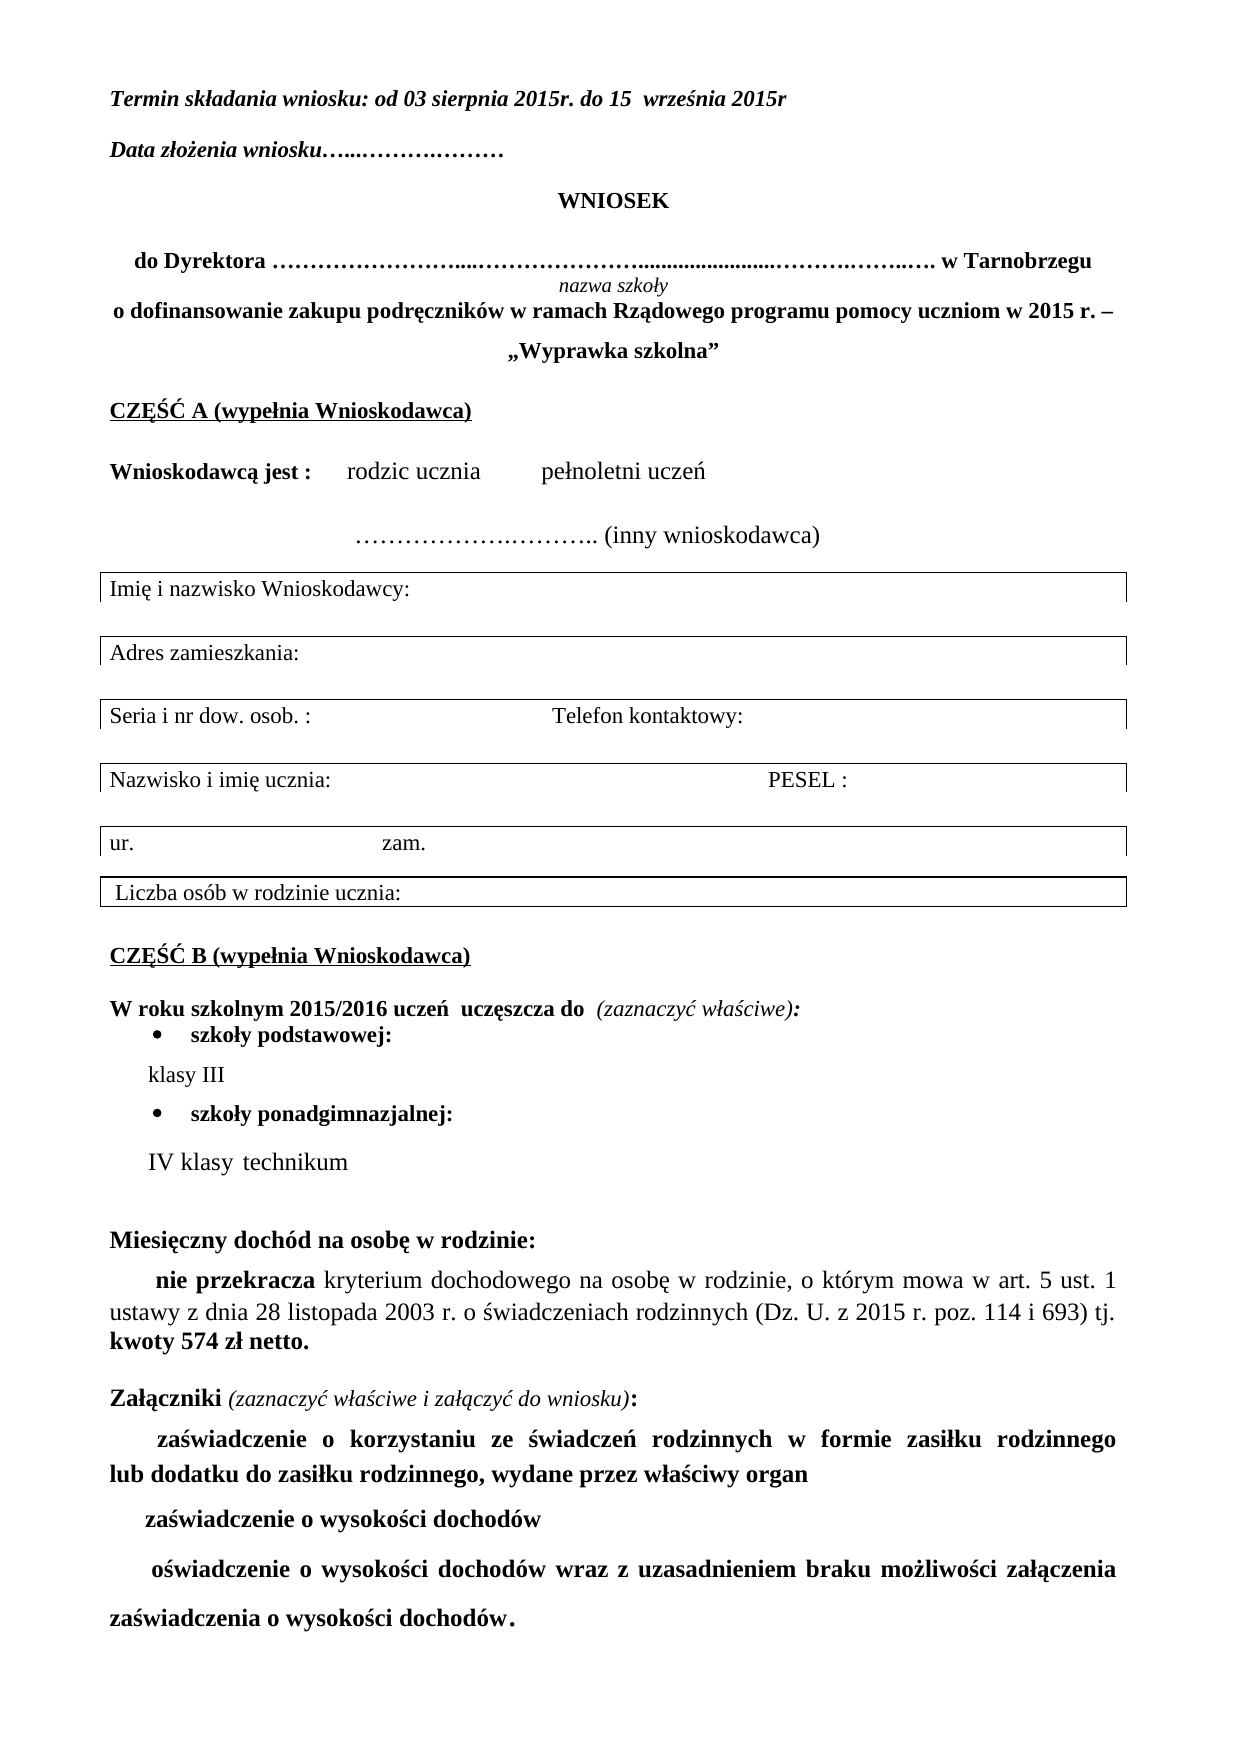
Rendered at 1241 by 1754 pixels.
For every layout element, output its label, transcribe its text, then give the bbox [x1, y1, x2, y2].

text do Dyrektora ……………………....…………………........................……….……..…. w Tarnobrzegu [109, 247, 1117, 273]
text WNIOSEK [109, 187, 1117, 213]
text Seria i nr dow. osob. : Telefon kontaktowy: [101, 700, 1126, 729]
text  zaświadczenie o wysokości dochodów [109, 1492, 1117, 1536]
text Miesięczny dochód na osobę w rodzinie: [109, 1225, 1117, 1254]
text CZĘŚĆ A (wypełnia Wnioskodawca) [109, 397, 1117, 423]
text o dofinansowanie zakupu podręczników w ramach Rządowego programu pomocy uczniom w 2015 r. – „Wyprawka szkolna” [109, 297, 1117, 363]
text Nazwisko i imię ucznia: PESEL : [101, 764, 1126, 792]
text  klasy III [109, 1047, 1117, 1091]
text Załączniki (zaznaczyć właściwe i załączyć do wniosku): [109, 1383, 1117, 1412]
text CZĘŚĆ B (wypełnia Wnioskodawca) [109, 942, 1117, 968]
text Wnioskodawcą jest : rodzic ucznia pełnoletni uczeń [109, 444, 1117, 487]
text Data złożenia wniosku…...……….……… [109, 136, 1117, 162]
text W roku szkolnym 2015/2016 uczeń uczęszcza do (zaznaczyć właściwe): [109, 995, 1117, 1021]
list szkoły podstawowej: [153, 1021, 1117, 1047]
text Imię i nazwisko Wnioskodawcy: [101, 573, 1126, 602]
text  IV klasy technikum [109, 1135, 1117, 1178]
text ur. zam. [101, 827, 1126, 856]
text Termin składania wniosku: od 03 sierpnia 2015r. do 15 września 2015r [109, 84, 1117, 111]
text  zaświadczenie o korzystaniu ze świadczeń rodzinnych w formie zasiłku rodzinnego lub dodatku do zasiłku rodzinnego, wydane przez właściwy organ [109, 1412, 1117, 1488]
text Adres zamieszkania: [101, 637, 1126, 665]
list szkoły ponadgimnazjalnej: [153, 1100, 1117, 1126]
text Liczba osób w rodzinie ucznia: [101, 878, 1126, 906]
text nazwa szkoły [109, 273, 1117, 297]
text ……………….……….. (inny wnioskodawca) [109, 508, 1117, 551]
text  nie przekracza kryterium dochodowego na osobę w rodzinie, o którym mowa w art. 5 ust. 1 ustawy z dnia 28 listopada 2003 r. o świadczeniach rodzinnych (Dz. U. z 2015 r. poz. 114 i 693) tj. kwoty 574 zł netto. [109, 1254, 1117, 1354]
text  oświadczenie o wysokości dochodów wraz z uzasadnieniem braku możliwości załączenia zaświadczenia o wysokości dochodów. [109, 1542, 1117, 1635]
